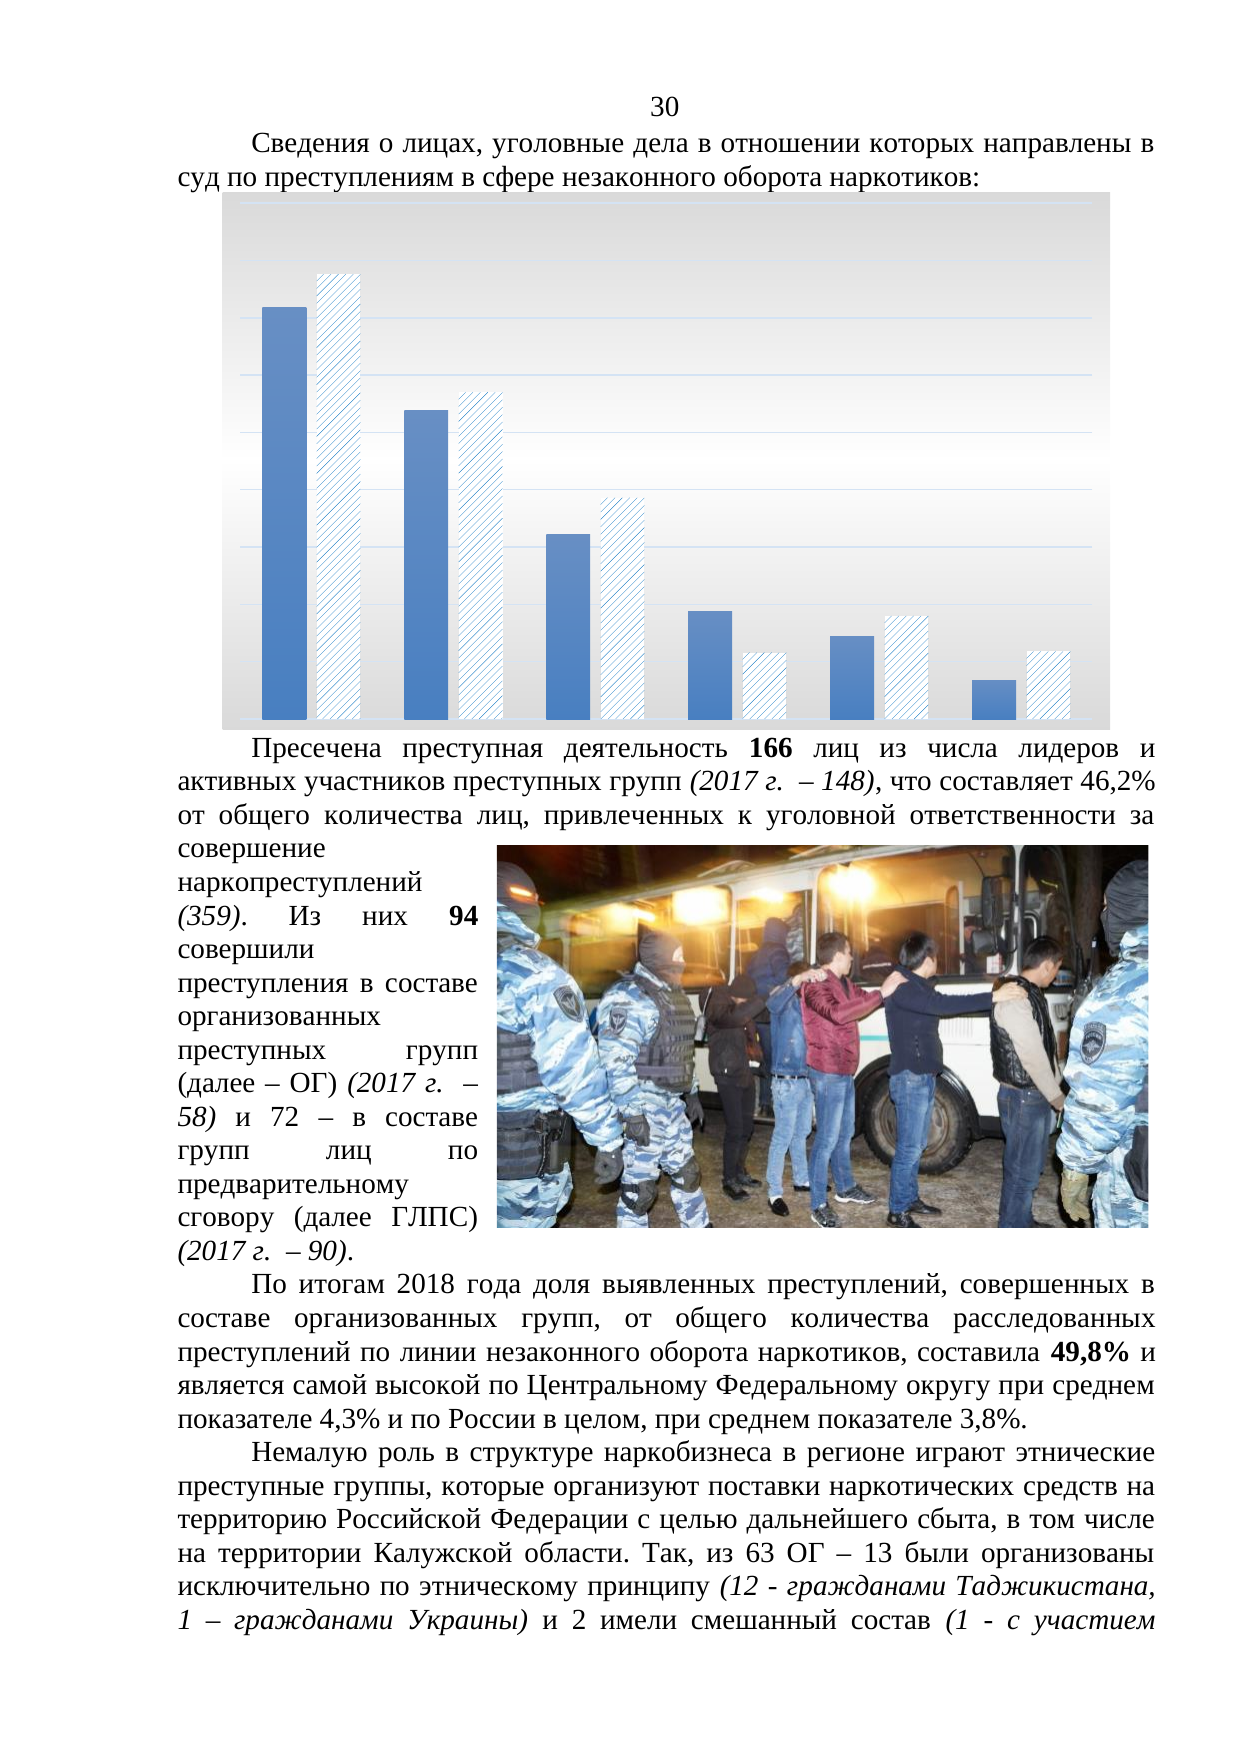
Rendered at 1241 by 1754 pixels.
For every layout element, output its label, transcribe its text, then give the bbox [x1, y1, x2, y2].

picture [495, 845, 1148, 1227]
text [177, 1434, 1156, 1636]
text По итогам 2018 года доля выявленных преступлений, совершенных в составе организованных групп, от общего количества расследованных преступлений по линии незаконного оборота наркотиков, составила 49,8% и является самой высокой по Центральному Федеральному округу при среднем показателе 4,3% и по России в целом, при среднем показателе 3,8%. [177, 1267, 1156, 1434]
text Сведения о лицах, уголовные дела в отношении которых направлены в суд по преступлениям в сфере незаконного оборота наркотиков: [177, 125, 1156, 192]
